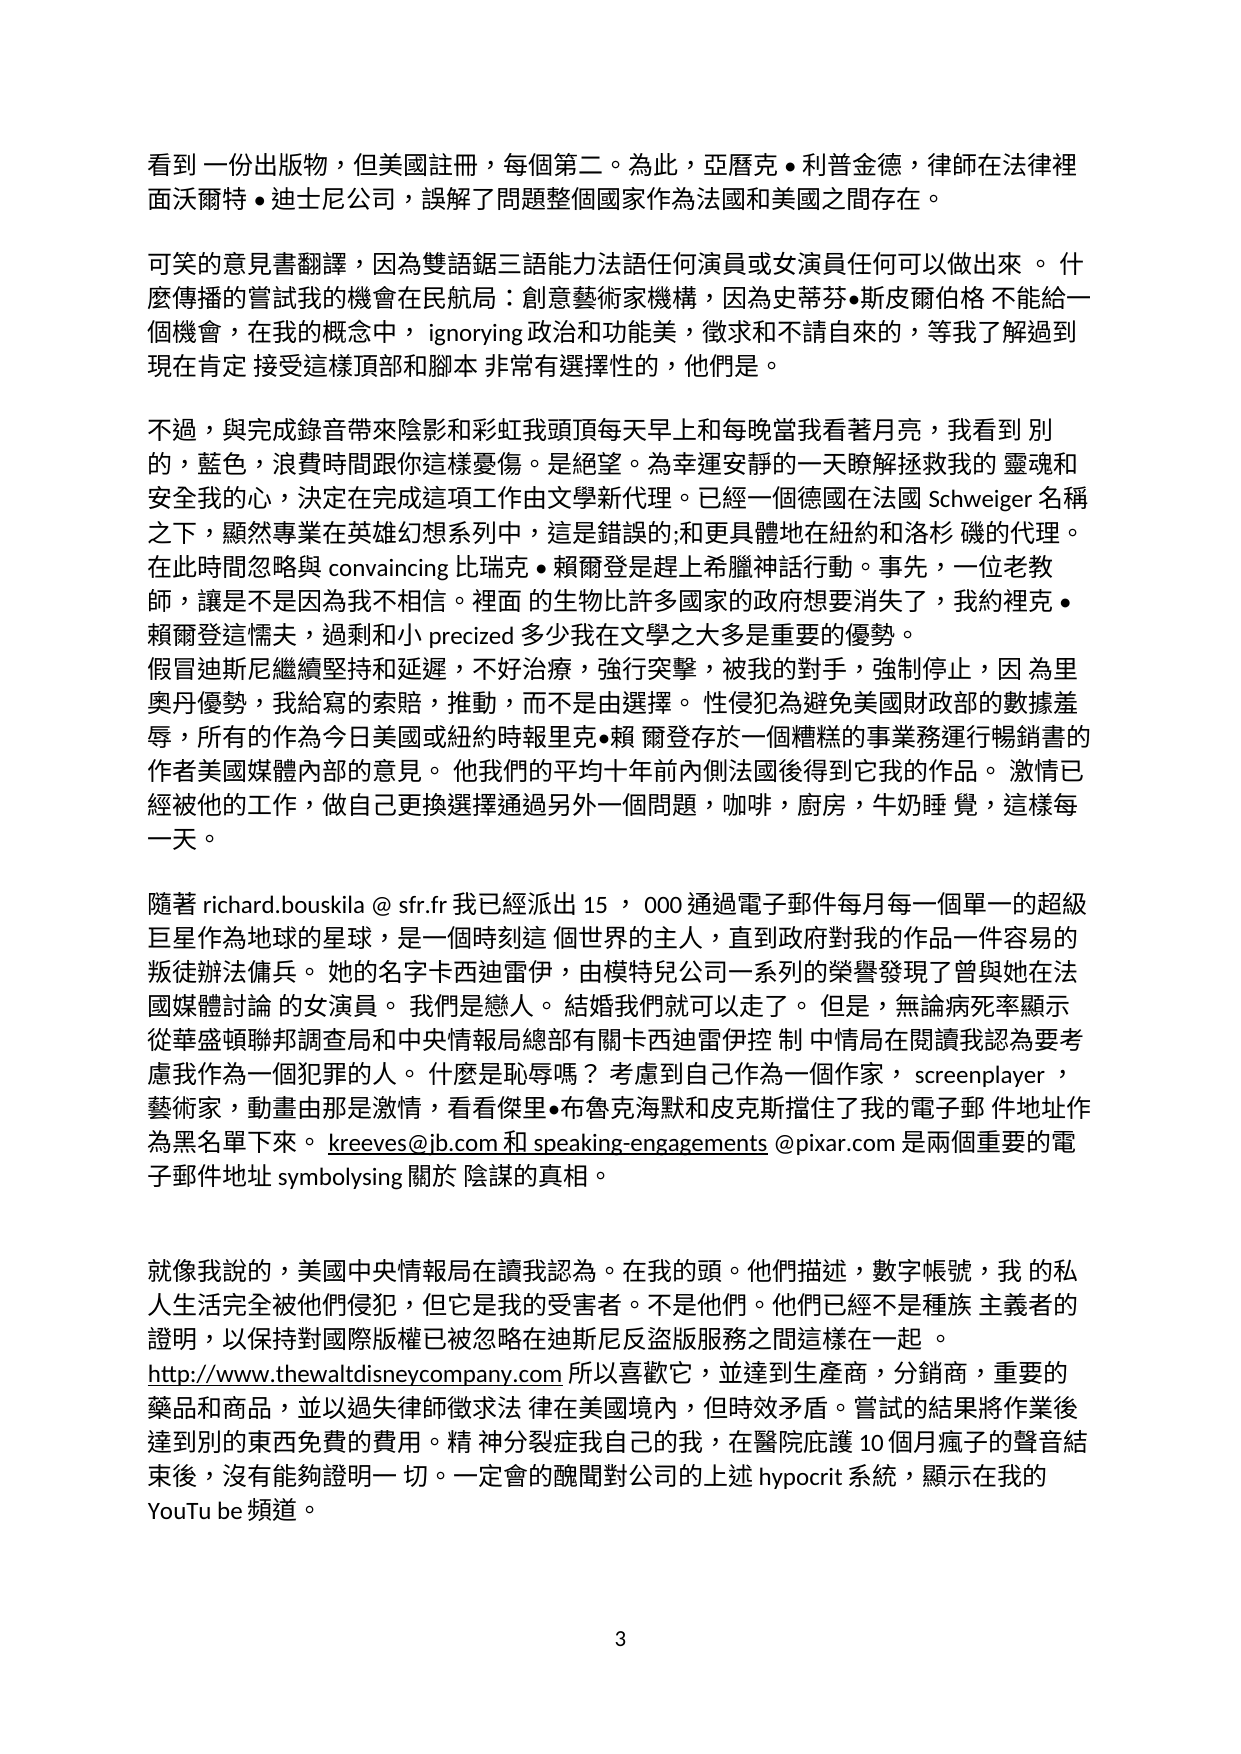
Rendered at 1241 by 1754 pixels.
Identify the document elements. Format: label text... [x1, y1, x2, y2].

text 隨著richard.bouskila @ sfr.fr我已經派出15 ， 000通過電子郵件每月每一個單一的超級巨星作為地球的星球，是一個時刻這 個世界的主人，直到政府對我的作品一件容易的叛徒辦法傭兵。 她的名字卡西迪雷伊，由模特兒公司一系列的榮譽發現了曾與她在法國媒體討論 的女演員。 我們是戀人。 結婚我們就可以走了。 但是，無論病死率顯示從華盛頓聯邦調查局和中央情報局總部有關卡西迪雷伊控 制 中情局在閱讀我認為要考慮我作為一個犯罪的人。 什麼是恥辱嗎？ 考慮到自己作為一個作家， screenplayer ，藝術家，動畫由那是激情，看看傑里•布魯克海默和皮克斯擋住了我的電子郵 件地址作為黑名單下來。 kreeves@jb.com和speaking-engagements @pixar.com是兩個重要的電子郵件地址symbolysing關於 陰謀的真相。 [148, 886, 1093, 1193]
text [148, 148, 1093, 216]
text 可笑的意見書翻譯，因為雙語鋸三語能力法語任何演員或女演員任何可以做出來 。 什麼傳播的嘗試我的機會在民航局：創意藝術家機構，因為史蒂芬•斯皮爾伯格 不能給一個機會，在我的概念中， ignorying政治和功能美，徵求和不請自來的，等我了解過到現在肯定 接受這樣頂部和腳本 非常有選擇性的，他們是。 [148, 246, 1093, 382]
text 不過，與完成錄音帶來陰影和彩虹我頭頂每天早上和每晚當我看著月亮，我看到 別的，藍色，浪費時間跟你這樣憂傷。是絕望。為幸運安靜的一天瞭解拯救我的 靈魂和安全我的心，決定在完成這項工作由文學新代理。已經一個德國在法國 Schweiger 名稱之下，顯然專業在英雄幻想系列中，這是錯誤的;和更具體地在紐約和洛杉 磯的代理。在此時間忽略與 convaincing 比瑞克 • 賴爾登是趕上希臘神話行動。事先，一位老教師，讓是不是因為我不相信。裡面 的生物比許多國家的政府想要消失了，我約裡克 • 賴爾登這懦夫，過剩和小 precized 多少我在文學之大多是重要的優勢。 [148, 413, 1093, 651]
text 就像我說的，美國中央情報局在讀我認為。在我的頭。他們描述，數字帳號，我 的私人生活完全被他們侵犯，但它是我的受害者。不是他們。他們已經不是種族 主義者的證明，以保持對國際版權已被忽略在迪斯尼反盜版服務之間這樣在一起 。 http://www.thewaltdisneycompany.com 所以喜歡它，並達到生產商，分銷商，重要的藥品和商品，並以過失律師徵求法 律在美國境內，但時效矛盾。嘗試的結果將作業後達到別的東西免費的費用。精 神分裂症我自己的我，在醫院庇護10個月瘋子的聲音結束後，沒有能夠證明一 切。一定會的醜聞對公司的上述hypocrit系統，顯示在我的YouTu be頻道。 [148, 1254, 1093, 1526]
text 假冒迪斯尼繼續堅持和延遲，不好治療，強行突擊，被我的對手，強制停止，因 為里奧丹優勢，我給寫的索賠，推動，而不是由選擇。 性侵犯為避免美國財政部的數據羞辱，所有的作為今日美國或紐約時報里克•賴 爾登存於一個糟糕的事業務運行暢銷書的作者美國媒體內部的意見。 他我們的平均十年前內側法國後得到它我的作品。 激情已經被他的工作，做自己更換選擇通過另外一個問題，咖啡，廚房，牛奶睡 覺，這樣每一天。 [148, 651, 1093, 856]
